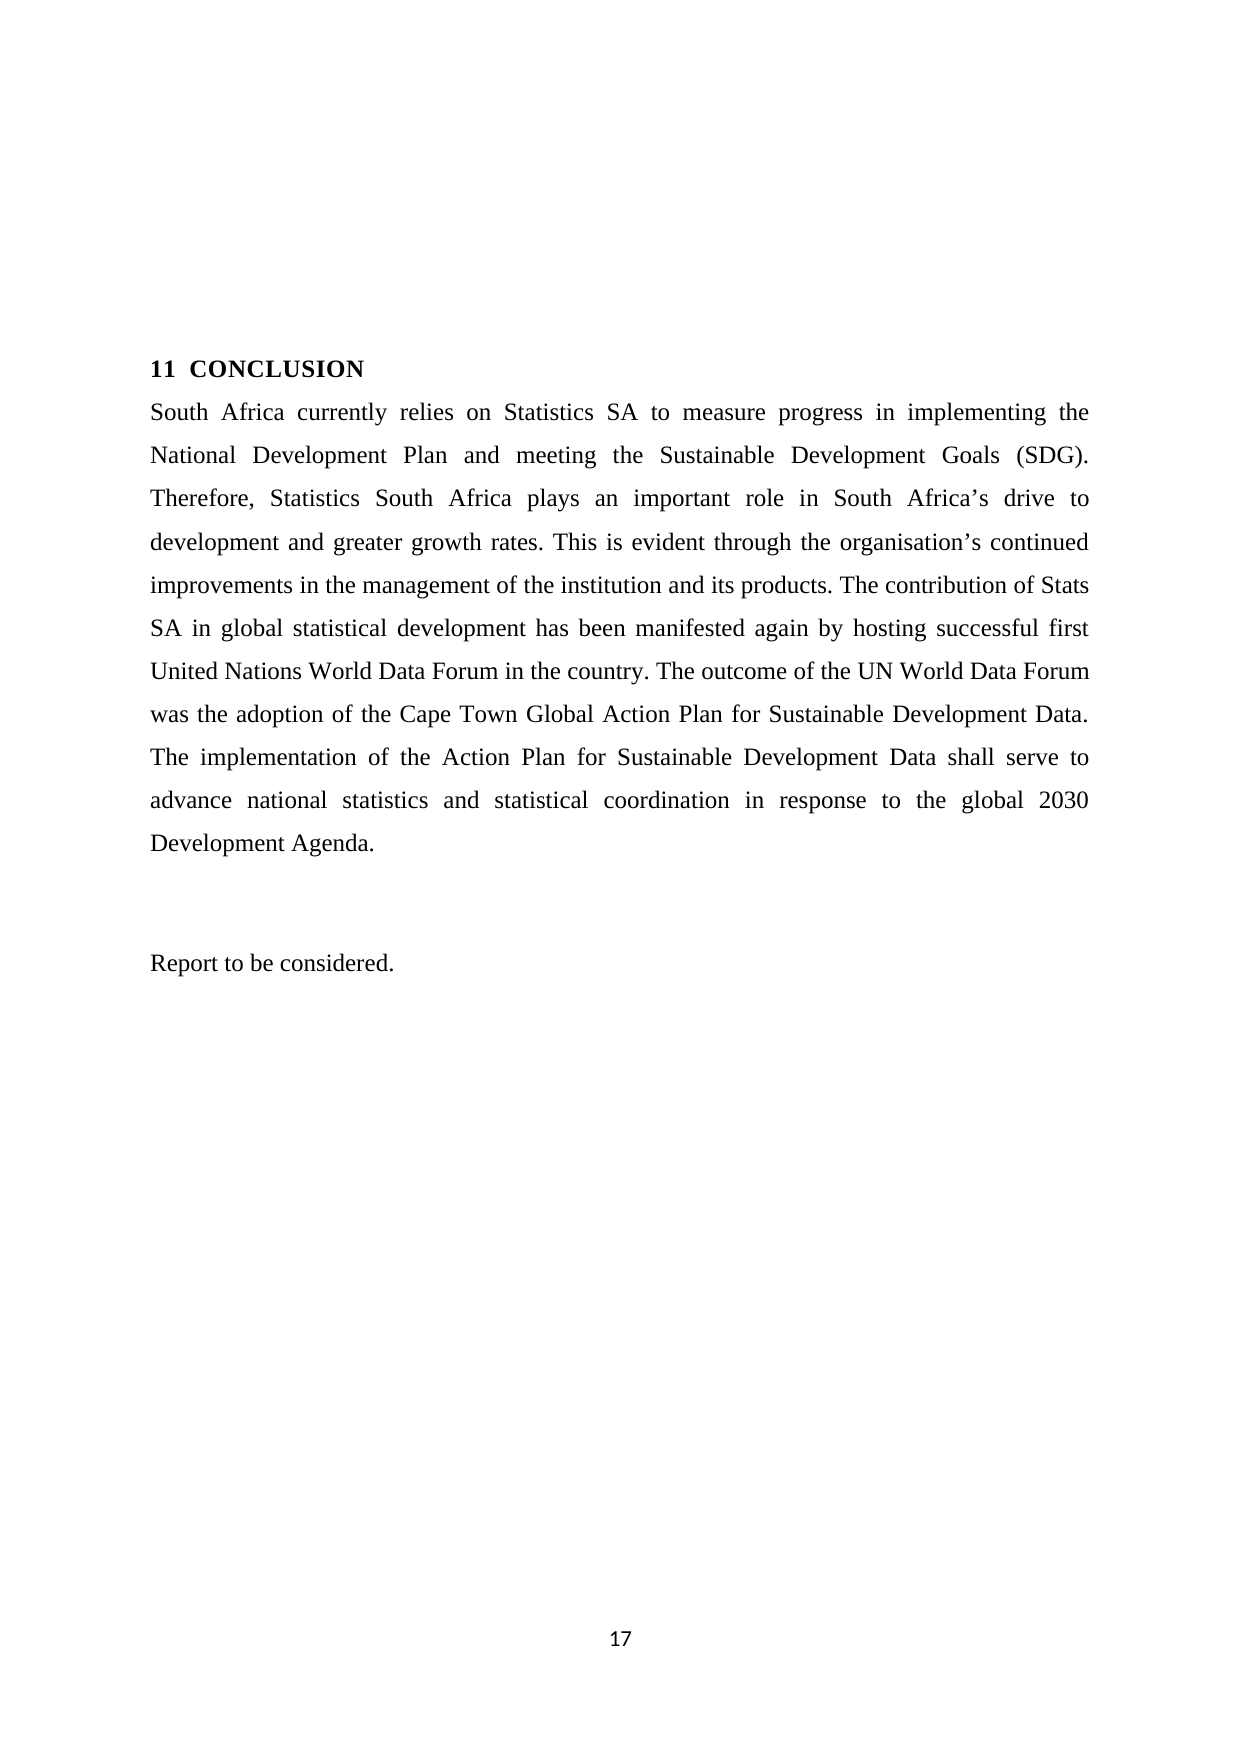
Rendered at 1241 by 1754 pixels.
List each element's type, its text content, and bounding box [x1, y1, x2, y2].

text Report to be considered. [150, 948, 1090, 977]
list CONCLUSION [150, 354, 1090, 383]
text South Africa currently relies on Statistics SA to measure progress in implementing the National Development Plan and meeting the Sustainable Development Goals (SDG). Therefore, Statistics South Africa plays an important role in South Africa’s drive to development and greater growth rates. This is evident through the organisation’s continued improvements in the management of the institution and its products. The contribution of Stats SA in global statistical development has been manifested again by hosting successful first United Nations World Data Forum in the country. The outcome of the UN World Data Forum was the adoption of the Cape Town Global Action Plan for Sustainable Development Data. The implementation of the Action Plan for Sustainable Development Data shall serve to advance national statistics and statistical coordination in response to the global 2030 Development Agenda. [150, 397, 1090, 857]
